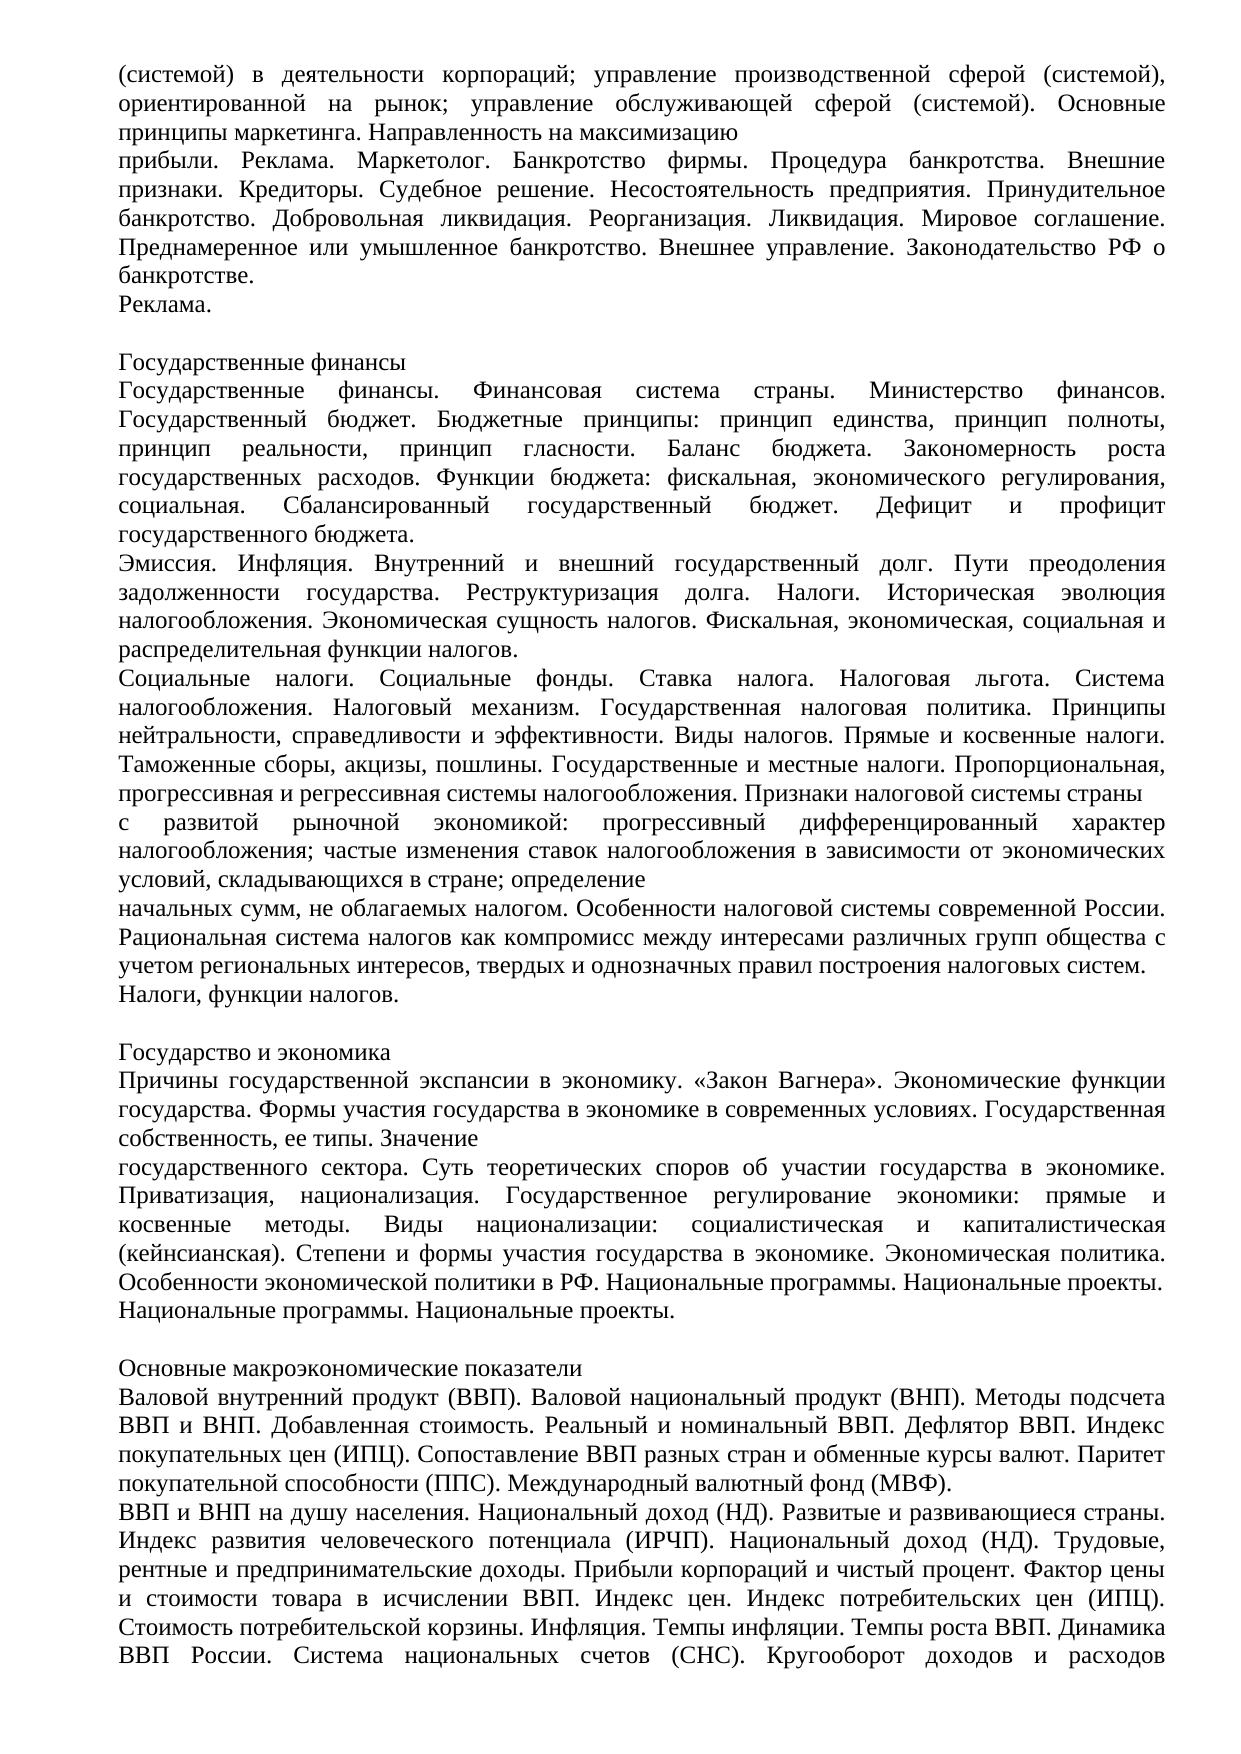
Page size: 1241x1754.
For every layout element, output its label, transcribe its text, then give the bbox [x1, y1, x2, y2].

text Реклама. [118, 289, 1167, 318]
text Государственные финансы [118, 347, 1167, 375]
text Эмиссия. Инфляция. Внутренний и внешний государственный долг. Пути преодоления задолженности государства. Реструктуризация долга. Налоги. Историческая эволюция налогообложения. Экономическая сущность налогов. Фискальная, экономическая, социальная и распределительная функции налогов. [118, 548, 1167, 663]
text начальных сумм, не облагаемых налогом. Особенности налоговой системы современной России. Рациональная система налогов как компромисс между интересами различных групп общества с учетом региональных интересов, твердых и однозначных правил построения налоговых систем. [118, 893, 1167, 979]
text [118, 1497, 1167, 1669]
text Национальные программы. Национальные проекты. [118, 1295, 1167, 1324]
text Государство и экономика [118, 1037, 1167, 1065]
text государственного сектора. Суть теоретических споров об участии государства в экономике. Приватизация, национализация. Государственное регулирование экономики: прямые и косвенные методы. Виды национализации: социалистическая и капиталистическая (кейнсианская). Степени и формы участия государства в экономике. Экономическая политика. Особенности экономической политики в РФ. Национальные программы. Национальные проекты. [118, 1152, 1167, 1295]
text Основные макроэкономические показатели [118, 1353, 1167, 1382]
text (системой) в деятельности корпораций; управление производственной сферой (системой), ориентированной на рынок; управление обслуживающей сферой (системой). Основные принципы маркетинга. Направленность на максимизацию [118, 59, 1167, 145]
text с развитой рыночной экономикой: прогрессивный дифференцированный характер налогообложения; частые изменения ставок налогообложения в зависимости от экономических условий, складывающихся в стране; определение [118, 807, 1167, 893]
text Причины государственной экспансии в экономику. «Закон Вагнера». Экономические функции государства. Формы участия государства в экономике в современных условиях. Государственная собственность, ее типы. Значение [118, 1065, 1167, 1152]
text прибыли. Реклама. Маркетолог. Банкротство фирмы. Процедура банкротства. Внешние признаки. Кредиторы. Судебное решение. Несостоятельность предприятия. Принудительное банкротство. Добровольная ликвидация. Реорганизация. Ликвидация. Мировое соглашение. Преднамеренное или умышленное банкротство. Внешнее управление. Законодательство РФ о банкротстве. [118, 145, 1167, 289]
text Социальные налоги. Социальные фонды. Ставка налога. Налоговая льгота. Система налогообложения. Налоговый механизм. Государственная налоговая политика. Принципы нейтральности, справедливости и эффективности. Виды налогов. Прямые и косвенные налоги. Таможенные сборы, акцизы, пошлины. Государственные и местные налоги. Пропорциональная, прогрессивная и регрессивная системы налогообложения. Признаки налоговой системы страны [118, 663, 1167, 807]
text Государственные финансы. Финансовая система страны. Министерство финансов. Государственный бюджет. Бюджетные принципы: принцип единства, принцип полноты, принцип реальности, принцип гласности. Баланс бюджета. Закономерность роста государственных расходов. Функции бюджета: фискальная, экономического регулирования, социальная. Сбалансированный государственный бюджет. Дефицит и профицит государственного бюджета. [118, 375, 1167, 548]
text Валовой внутренний продукт (ВВП). Валовой национальный продукт (ВНП). Методы подсчета ВВП и ВНП. Добавленная стоимость. Реальный и номинальный ВВП. Дефлятор ВВП. Индекс покупательных цен (ИПЦ). Сопоставление ВВП разных стран и обменные курсы валют. Паритет покупательной способности (ППС). Международный валютный фонд (МВФ). [118, 1382, 1167, 1497]
text Налоги, функции налогов. [118, 979, 1167, 1008]
